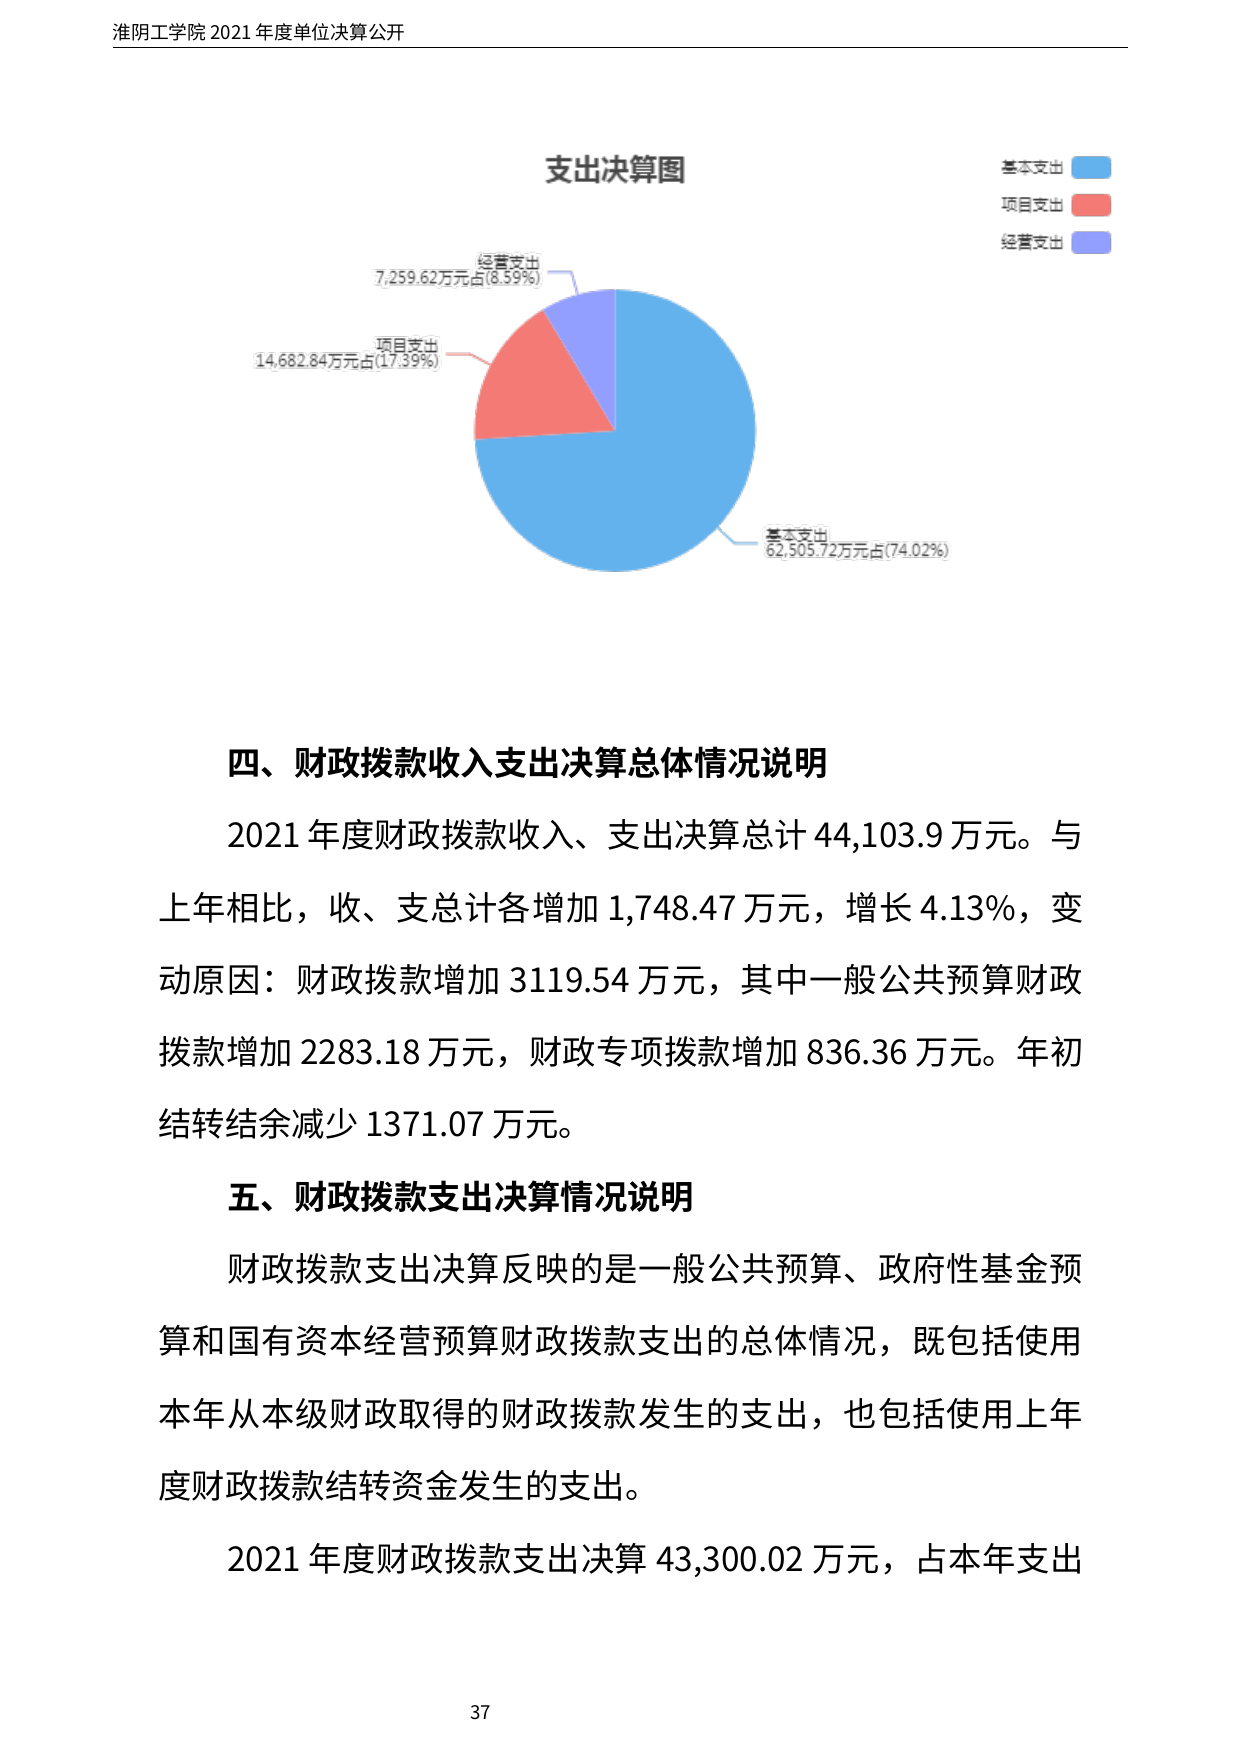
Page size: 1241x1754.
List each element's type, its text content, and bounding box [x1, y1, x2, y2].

text 财政拨款支出决算反映的是一般公共预算、政府性基金预算和国有资本经营预算财政拨款支出的总体情况，既包括使用本年从本级财政取得的财政拨款发生的支出，也包括使用上年度财政拨款结转资金发生的支出。 [158, 1243, 1084, 1508]
picture [112, 150, 1119, 713]
text 2021年度财政拨款收入、支出决算总计44,103.9万元。与上年相比，收、支总计各增加1,748.47万元，增长4.13%，变动原因：财政拨款增加3119.54万元，其中一般公共预算财政拨款增加2283.18万元，财政专项拨款增加836.36万元。年初结转结余减少1371.07万元。 [158, 809, 1084, 1146]
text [158, 1532, 1084, 1581]
text 四、财政拨款收入支出决算总体情况说明 [158, 737, 1084, 785]
text 五、财政拨款支出决算情况说明 [158, 1171, 1084, 1219]
